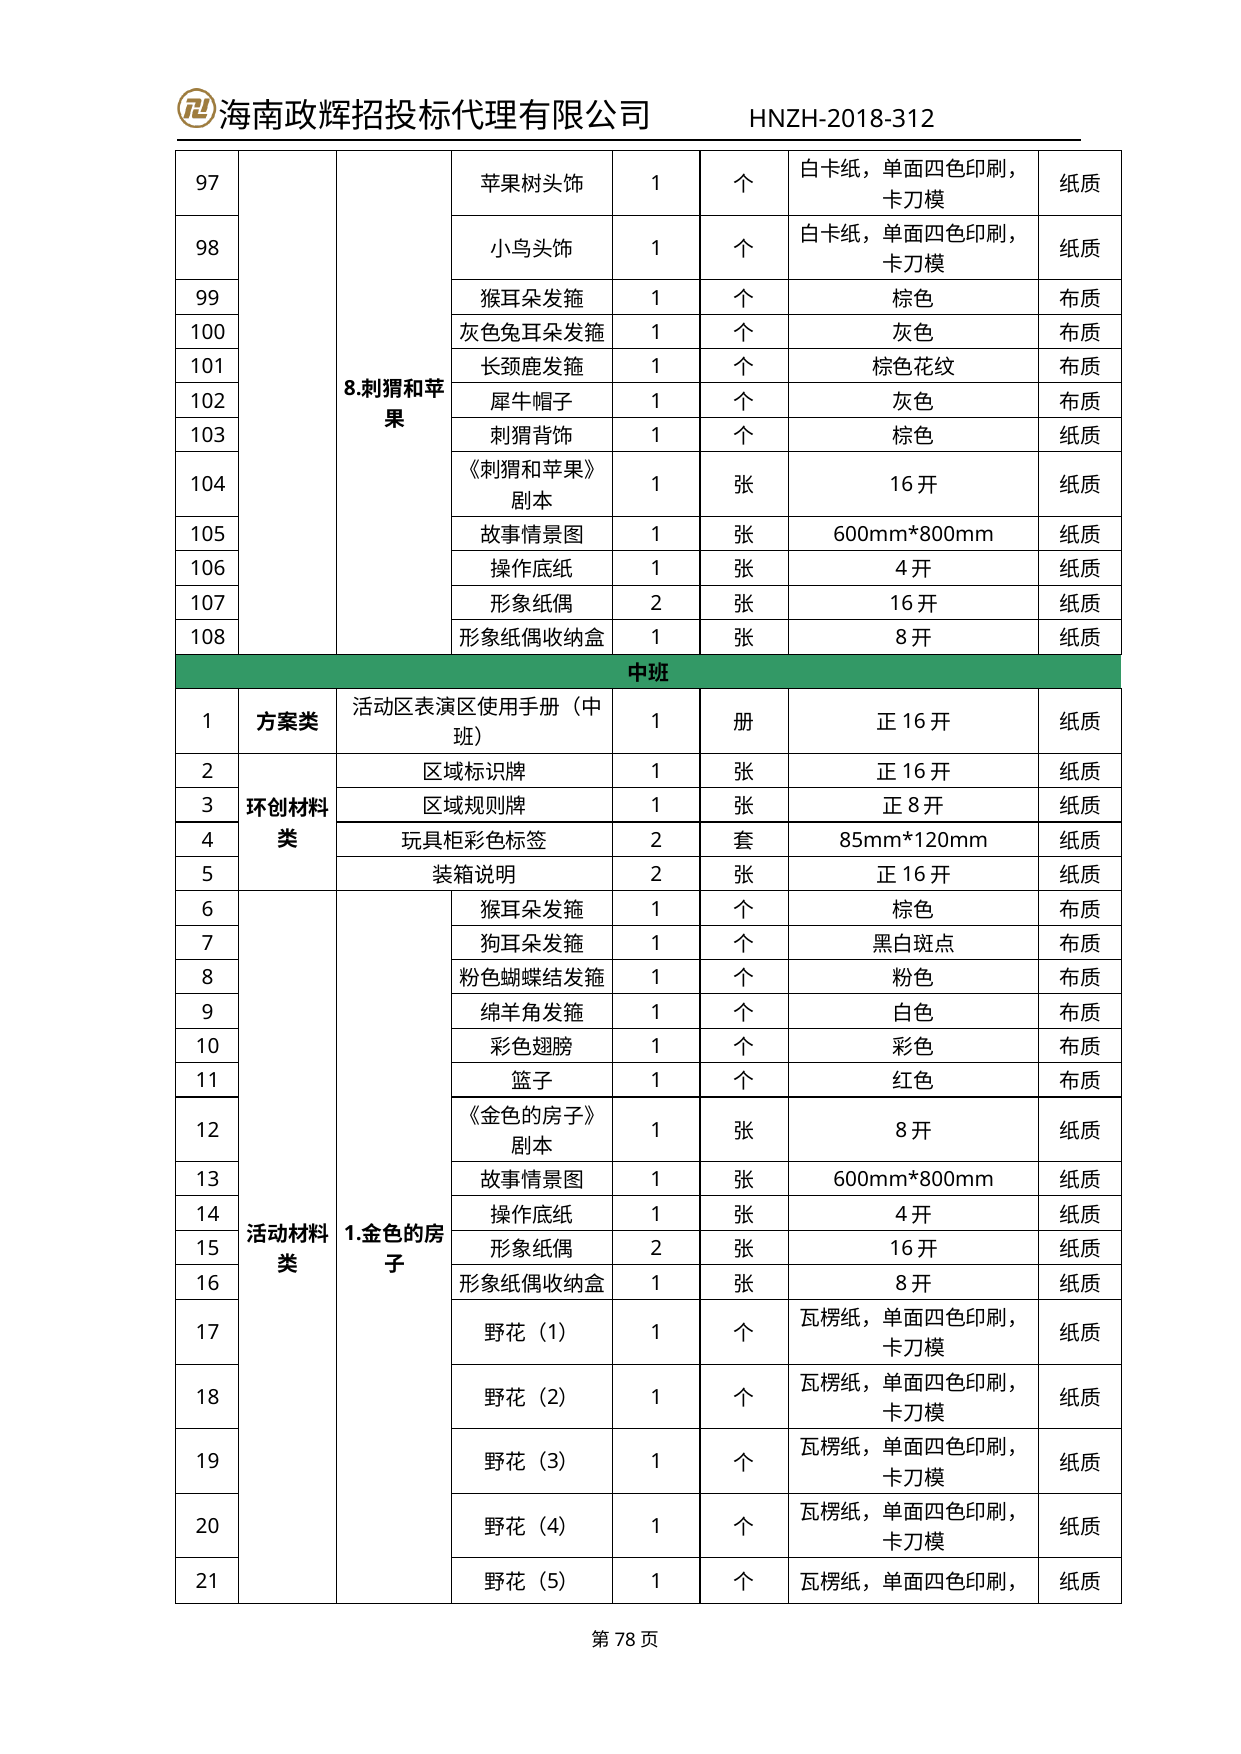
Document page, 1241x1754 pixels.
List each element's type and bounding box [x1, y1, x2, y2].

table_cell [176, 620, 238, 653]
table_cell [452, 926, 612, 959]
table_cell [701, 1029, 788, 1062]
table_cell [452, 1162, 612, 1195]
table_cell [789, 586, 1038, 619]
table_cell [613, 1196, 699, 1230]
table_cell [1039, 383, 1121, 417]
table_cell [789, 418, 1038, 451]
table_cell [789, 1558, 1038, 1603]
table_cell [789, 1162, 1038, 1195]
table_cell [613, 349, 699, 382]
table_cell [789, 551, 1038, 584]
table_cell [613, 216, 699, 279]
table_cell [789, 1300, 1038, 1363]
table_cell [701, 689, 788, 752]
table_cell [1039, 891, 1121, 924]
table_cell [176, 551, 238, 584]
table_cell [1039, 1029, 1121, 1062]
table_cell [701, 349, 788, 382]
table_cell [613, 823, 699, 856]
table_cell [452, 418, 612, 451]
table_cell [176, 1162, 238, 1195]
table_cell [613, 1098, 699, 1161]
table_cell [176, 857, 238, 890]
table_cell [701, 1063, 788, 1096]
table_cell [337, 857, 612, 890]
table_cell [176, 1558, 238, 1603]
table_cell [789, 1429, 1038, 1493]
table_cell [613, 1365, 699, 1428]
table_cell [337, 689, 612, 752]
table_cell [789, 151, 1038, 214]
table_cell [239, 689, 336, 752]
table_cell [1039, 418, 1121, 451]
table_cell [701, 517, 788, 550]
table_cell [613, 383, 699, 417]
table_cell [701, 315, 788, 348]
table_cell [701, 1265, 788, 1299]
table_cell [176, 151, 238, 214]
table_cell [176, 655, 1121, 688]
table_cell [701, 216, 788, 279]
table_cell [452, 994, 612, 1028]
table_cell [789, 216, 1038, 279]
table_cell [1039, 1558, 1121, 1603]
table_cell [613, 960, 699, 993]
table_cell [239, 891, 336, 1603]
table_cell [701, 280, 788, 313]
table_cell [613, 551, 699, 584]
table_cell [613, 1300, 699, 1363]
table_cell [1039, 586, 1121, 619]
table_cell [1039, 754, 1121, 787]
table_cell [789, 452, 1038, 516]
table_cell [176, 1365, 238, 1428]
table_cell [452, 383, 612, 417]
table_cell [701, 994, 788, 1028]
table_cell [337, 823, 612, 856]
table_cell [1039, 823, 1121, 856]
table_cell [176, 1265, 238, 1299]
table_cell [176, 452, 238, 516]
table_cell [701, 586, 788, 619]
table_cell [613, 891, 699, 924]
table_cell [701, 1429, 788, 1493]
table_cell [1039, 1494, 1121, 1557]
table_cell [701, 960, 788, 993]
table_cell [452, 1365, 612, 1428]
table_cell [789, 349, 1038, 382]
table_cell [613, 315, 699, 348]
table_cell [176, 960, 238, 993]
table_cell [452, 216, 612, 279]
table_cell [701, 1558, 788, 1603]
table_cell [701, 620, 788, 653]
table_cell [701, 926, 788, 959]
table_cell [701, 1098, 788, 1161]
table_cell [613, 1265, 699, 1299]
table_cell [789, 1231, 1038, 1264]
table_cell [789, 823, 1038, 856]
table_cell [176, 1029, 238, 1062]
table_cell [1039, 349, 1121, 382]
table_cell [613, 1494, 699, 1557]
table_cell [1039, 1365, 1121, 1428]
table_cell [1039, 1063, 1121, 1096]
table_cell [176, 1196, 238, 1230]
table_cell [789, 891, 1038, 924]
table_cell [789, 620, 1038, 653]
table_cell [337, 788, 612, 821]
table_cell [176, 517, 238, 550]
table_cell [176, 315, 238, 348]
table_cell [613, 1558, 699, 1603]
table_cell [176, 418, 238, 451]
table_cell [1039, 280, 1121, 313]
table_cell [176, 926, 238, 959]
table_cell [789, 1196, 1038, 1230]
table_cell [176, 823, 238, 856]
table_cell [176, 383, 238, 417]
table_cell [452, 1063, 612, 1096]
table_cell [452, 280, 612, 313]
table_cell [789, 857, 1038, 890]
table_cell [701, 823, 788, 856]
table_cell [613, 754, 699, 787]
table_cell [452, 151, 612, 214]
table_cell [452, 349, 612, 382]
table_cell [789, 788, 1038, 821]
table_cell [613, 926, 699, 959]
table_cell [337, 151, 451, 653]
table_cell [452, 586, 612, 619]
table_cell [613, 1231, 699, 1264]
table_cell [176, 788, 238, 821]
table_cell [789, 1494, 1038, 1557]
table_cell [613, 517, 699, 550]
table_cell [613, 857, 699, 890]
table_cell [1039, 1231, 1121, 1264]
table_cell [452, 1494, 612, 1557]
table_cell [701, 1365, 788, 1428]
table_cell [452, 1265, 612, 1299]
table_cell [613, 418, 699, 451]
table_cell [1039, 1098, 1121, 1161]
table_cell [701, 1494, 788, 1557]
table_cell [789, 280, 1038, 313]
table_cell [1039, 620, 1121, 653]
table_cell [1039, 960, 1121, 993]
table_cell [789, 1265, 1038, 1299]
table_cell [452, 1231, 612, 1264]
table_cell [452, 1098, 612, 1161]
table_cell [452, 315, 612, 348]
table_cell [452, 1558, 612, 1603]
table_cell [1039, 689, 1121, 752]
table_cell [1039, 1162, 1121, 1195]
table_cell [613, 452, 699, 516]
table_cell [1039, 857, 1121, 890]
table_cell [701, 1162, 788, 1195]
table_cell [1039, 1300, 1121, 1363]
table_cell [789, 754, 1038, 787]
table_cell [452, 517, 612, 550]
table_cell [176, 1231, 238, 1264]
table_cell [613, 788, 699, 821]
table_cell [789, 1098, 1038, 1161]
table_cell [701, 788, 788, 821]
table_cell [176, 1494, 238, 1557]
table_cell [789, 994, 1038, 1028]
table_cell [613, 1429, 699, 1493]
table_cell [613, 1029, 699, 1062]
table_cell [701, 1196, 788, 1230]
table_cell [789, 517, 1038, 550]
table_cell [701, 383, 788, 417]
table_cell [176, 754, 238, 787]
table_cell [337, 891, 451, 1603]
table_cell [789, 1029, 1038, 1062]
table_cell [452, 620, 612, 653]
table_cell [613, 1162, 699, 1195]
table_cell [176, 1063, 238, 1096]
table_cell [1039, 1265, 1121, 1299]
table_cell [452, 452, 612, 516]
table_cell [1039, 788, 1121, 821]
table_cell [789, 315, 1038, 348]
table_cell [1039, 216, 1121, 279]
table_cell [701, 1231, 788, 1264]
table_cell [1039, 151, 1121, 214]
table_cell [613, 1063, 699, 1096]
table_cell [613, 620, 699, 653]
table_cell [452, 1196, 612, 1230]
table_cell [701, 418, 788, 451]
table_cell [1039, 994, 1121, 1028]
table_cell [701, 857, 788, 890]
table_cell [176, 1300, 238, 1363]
picture [177, 88, 218, 128]
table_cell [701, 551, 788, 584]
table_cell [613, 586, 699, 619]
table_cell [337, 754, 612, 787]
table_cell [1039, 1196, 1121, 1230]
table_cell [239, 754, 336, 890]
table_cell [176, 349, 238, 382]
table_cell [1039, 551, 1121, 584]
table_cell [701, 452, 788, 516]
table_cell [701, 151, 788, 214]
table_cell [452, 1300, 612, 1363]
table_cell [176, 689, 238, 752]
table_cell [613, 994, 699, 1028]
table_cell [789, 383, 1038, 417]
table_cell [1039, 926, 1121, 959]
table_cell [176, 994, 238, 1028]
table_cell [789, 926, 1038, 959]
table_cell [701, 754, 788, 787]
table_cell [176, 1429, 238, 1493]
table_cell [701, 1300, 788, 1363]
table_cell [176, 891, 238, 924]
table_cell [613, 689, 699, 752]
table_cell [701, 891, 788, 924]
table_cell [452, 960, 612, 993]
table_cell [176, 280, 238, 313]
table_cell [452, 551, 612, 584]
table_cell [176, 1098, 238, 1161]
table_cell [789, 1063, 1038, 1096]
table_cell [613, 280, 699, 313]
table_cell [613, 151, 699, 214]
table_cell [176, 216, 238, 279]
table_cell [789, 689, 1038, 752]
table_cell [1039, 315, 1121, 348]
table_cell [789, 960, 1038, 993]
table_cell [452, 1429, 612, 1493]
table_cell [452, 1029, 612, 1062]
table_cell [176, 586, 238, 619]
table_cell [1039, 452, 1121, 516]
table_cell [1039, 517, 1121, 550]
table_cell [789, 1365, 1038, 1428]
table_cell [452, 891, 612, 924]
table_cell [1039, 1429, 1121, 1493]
